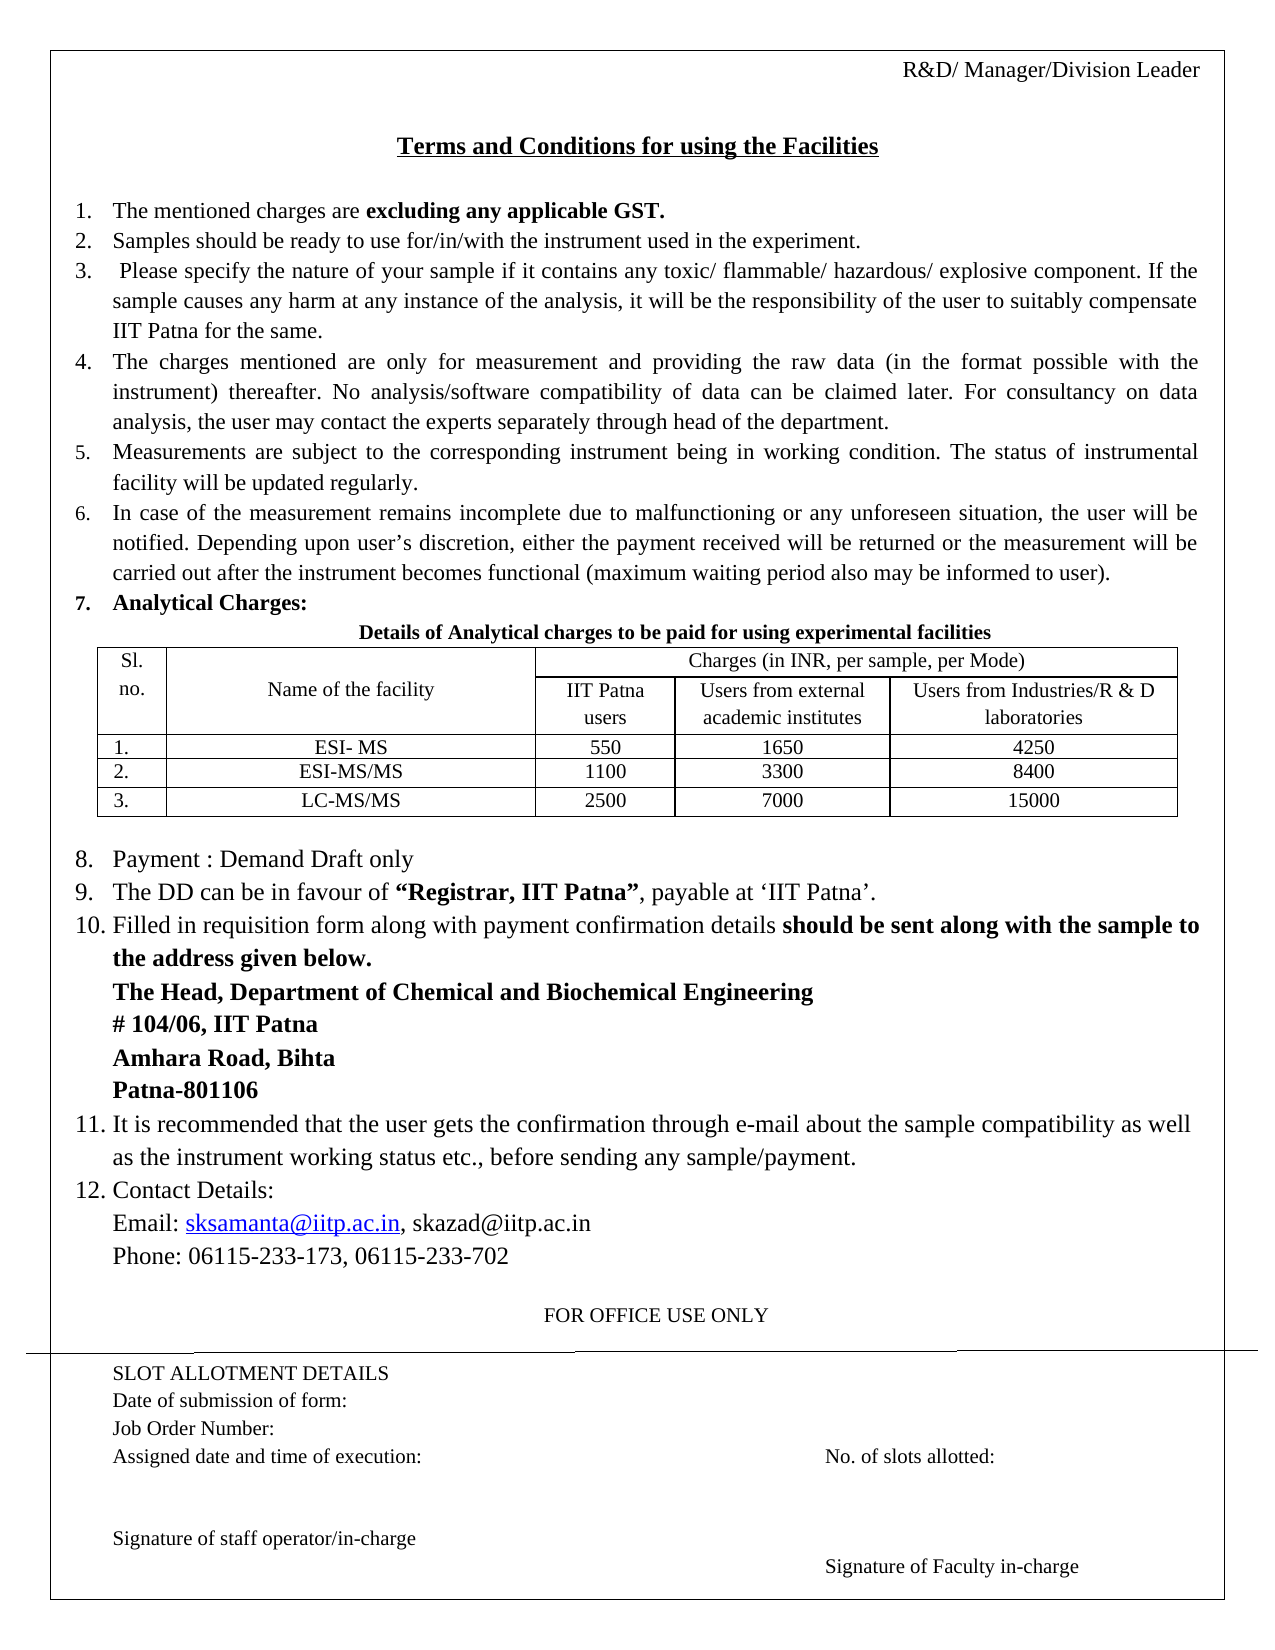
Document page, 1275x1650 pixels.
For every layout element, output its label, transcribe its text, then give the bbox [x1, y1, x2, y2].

text Assigned date and time of execution: No. of slots allotted: [112, 1443, 1200, 1468]
list SLOT ALLOTMENT DETAILS [112, 1331, 1200, 1385]
table_cell Users from external academic institutes [676, 678, 889, 734]
list Samples should be ready to use for/in/with the instrument used in the experiment. [75, 227, 1200, 253]
list In case of the measurement remains incomplete due to malfunctioning or any unforeseen situation, the user will be notified. Depending upon user’s discretion, either the payment received will be returned or the measurement will be carried out after the instrument becomes functional (maximum waiting period also may be informed to user). [75, 499, 1200, 586]
table_cell Users from Industries/R & D laboratories [891, 678, 1177, 734]
list The mentioned charges are excluding any applicable GST. [75, 197, 1200, 223]
table_cell LC-MS/MS [167, 788, 535, 816]
table_cell 1100 [536, 759, 674, 787]
list The charges mentioned are only for measurement and providing the raw data (in the format possible with the instrument) thereafter. No analysis/software compatibility of data can be claimed later. For consultancy on data analysis, the user may contact the experts separately through head of the department. [75, 348, 1200, 434]
list Filled in requisition form along with payment confirmation details should be sent along with the sample to the address given below. The Head, Department of Chemical and Biochemical Engineering # 104/06, IIT Patna Amhara Road, Bihta Patna-801106 [75, 911, 1200, 1104]
list It is recommended that the user gets the confirmation through e-mail about the sample compatibility as well as the instrument working status etc., before sending any sample/payment. [75, 1109, 1200, 1170]
table_cell ESI- MS [167, 735, 535, 758]
table_cell [98, 735, 166, 758]
table_cell 8400 [891, 759, 1177, 787]
table_cell 1650 [676, 735, 889, 758]
text R&D/ Manager/Division Leader [75, 56, 1200, 83]
text Signature of staff operator/in-charge [112, 1526, 1200, 1550]
table_cell 7000 [676, 788, 889, 816]
text Details of Analytical charges to be paid for using experimental facilities [150, 620, 1200, 644]
table_cell 3300 [676, 759, 889, 787]
table_cell [98, 788, 166, 816]
list Analytical Charges: [75, 589, 1200, 616]
table_header Sl. no. [98, 648, 166, 734]
list Please specify the nature of your sample if it contains any toxic/ flammable/ hazardous/ explosive component. If the sample causes any harm at any instance of the analysis, it will be the responsibility of the user to suitably compensate IIT Patna for the same. [75, 257, 1200, 344]
table_cell ESI-MS/MS [167, 759, 535, 787]
table_cell IIT Patna users [536, 678, 674, 734]
list Measurements are subject to the corresponding instrument being in working condition. The status of instrumental facility will be updated regularly. [75, 438, 1200, 495]
table_cell 550 [536, 735, 674, 758]
table_cell 15000 [891, 788, 1177, 816]
table_header Name of the facility [167, 648, 535, 734]
table_cell [98, 759, 166, 787]
list Payment : Demand Draft only [75, 844, 1200, 873]
list FOR OFFICE USE ONLY [112, 1303, 1200, 1327]
text Job Order Number: [112, 1416, 1200, 1440]
table_header Charges (in INR, per sample, per Mode) [536, 648, 1177, 676]
table_cell 4250 [891, 735, 1177, 758]
list The DD can be in favour of “Registrar, IIT Patna”, payable at ‘IIT Patna’. [75, 877, 1200, 906]
table_cell 2500 [536, 788, 674, 816]
text Signature of Faculty in-charge [787, 1554, 1200, 1578]
text Date of submission of form: [112, 1388, 1200, 1412]
list Contact Details: Email: sksamanta@iitp.ac.in, skazad@iitp.ac.in Phone: 06115-233-173, 06115-233-702 [75, 1175, 1200, 1269]
text Terms and Conditions for using the Facilities [75, 131, 1200, 159]
